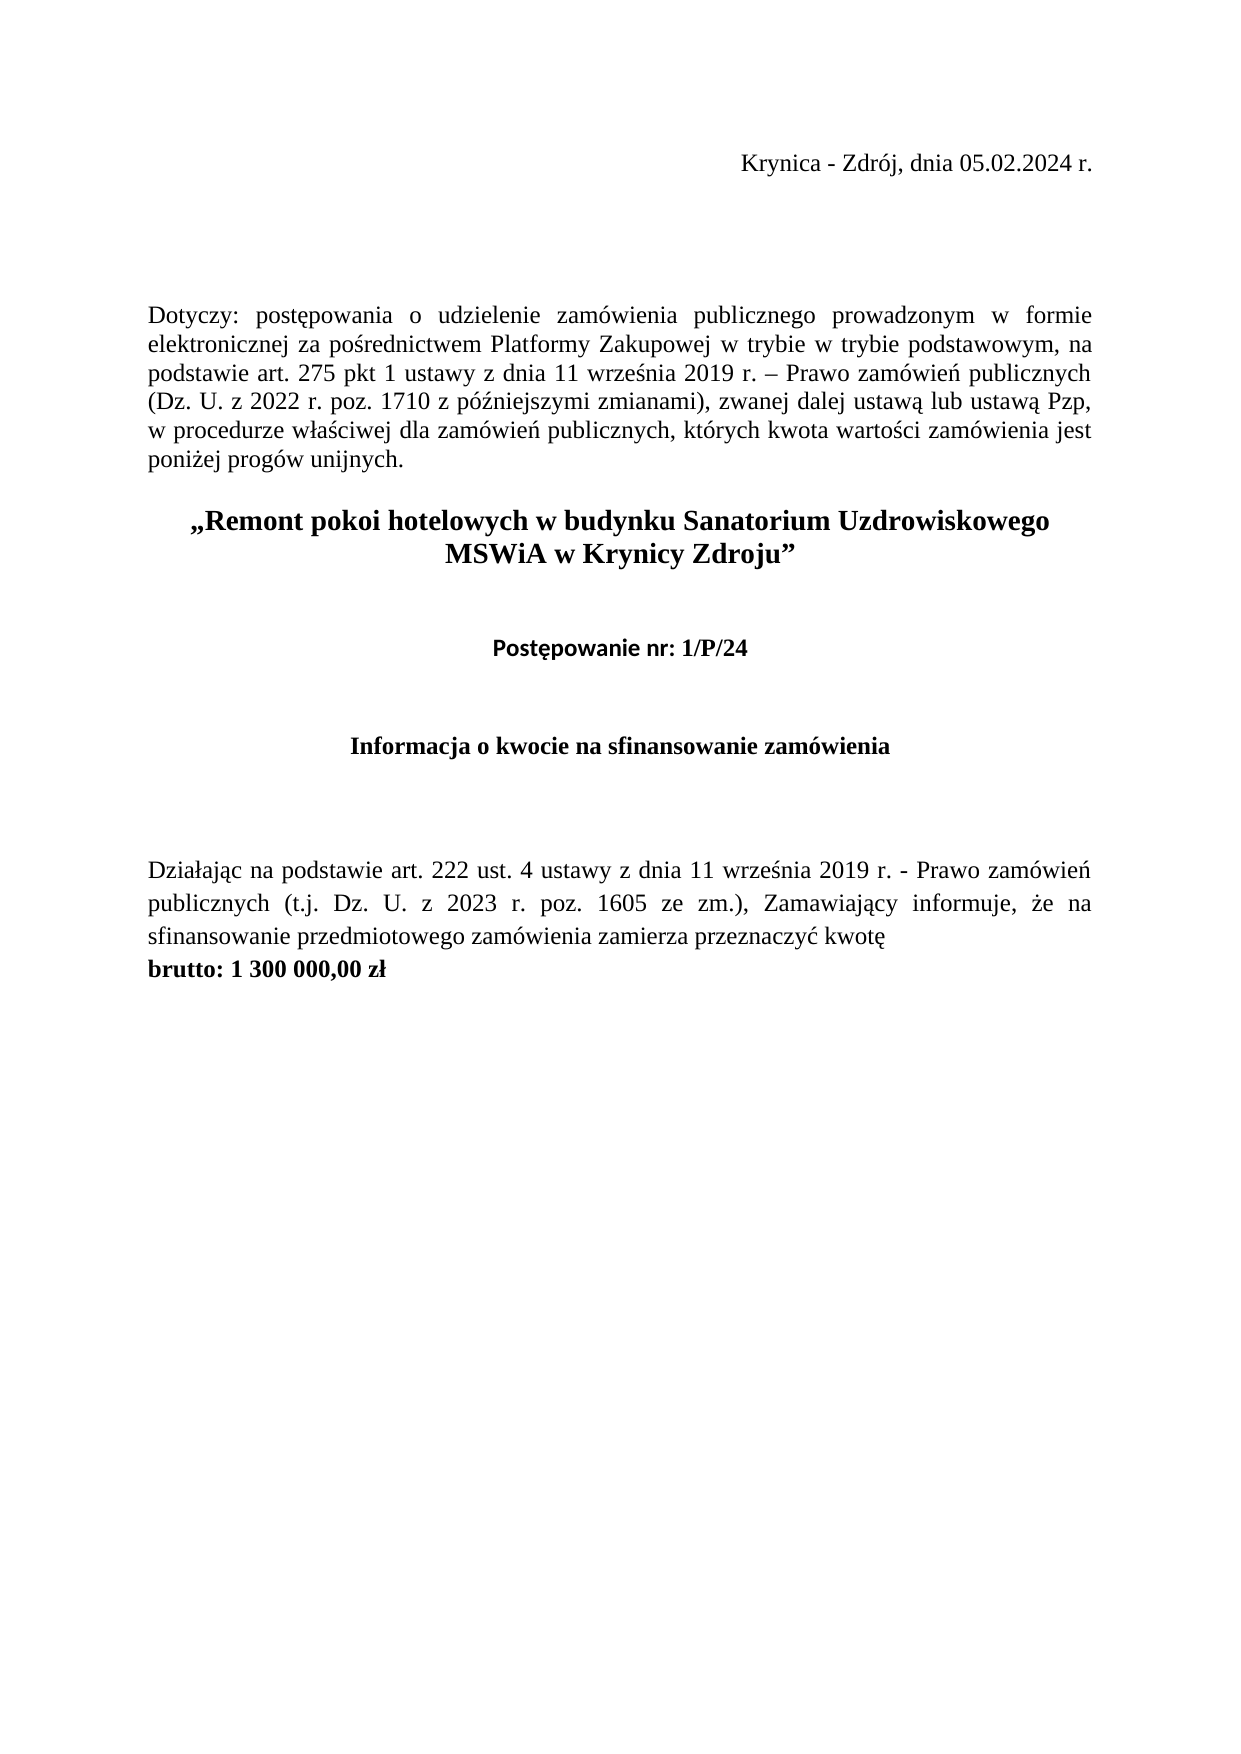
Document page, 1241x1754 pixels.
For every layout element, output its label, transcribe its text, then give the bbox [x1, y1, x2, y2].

text Informacja o kwocie na sfinansowanie zamówienia [148, 731, 1093, 760]
text brutto: 1 300 000,00 zł [148, 954, 1093, 983]
text Postępowanie nr: 1/P/24 [148, 632, 1093, 663]
text „Remont pokoi hotelowych w budynku Sanatorium Uzdrowiskowego MSWiA w Krynicy Zdroju” [148, 503, 1093, 570]
text Dotyczy: postępowania o udzielenie zamówienia publicznego prowadzonym w formie elektronicznej za pośrednictwem Platformy Zakupowej w trybie w trybie podstawowym, na podstawie art. 275 pkt 1 ustawy z dnia 11 września 2019 r. – Prawo zamówień publicznych (Dz. U. z 2022 r. poz. 1710 z późniejszymi zmianami), zwanej dalej ustawą lub ustawą Pzp, w procedurze właściwej dla zamówień publicznych, których kwota wartości zamówienia jest poniżej progów unijnych. [148, 300, 1093, 473]
text Krynica - Zdrój, dnia 05.02.2024 r. [148, 148, 1093, 176]
text Działając na podstawie art. 222 ust. 4 ustawy z dnia 11 września 2019 r. - Prawo zamówień publicznych (t.j. Dz. U. z 2023 r. poz. 1605 ze zm.), Zamawiający informuje, że na sfinansowanie przedmiotowego zamówienia zamierza przeznaczyć kwotę [148, 855, 1093, 949]
